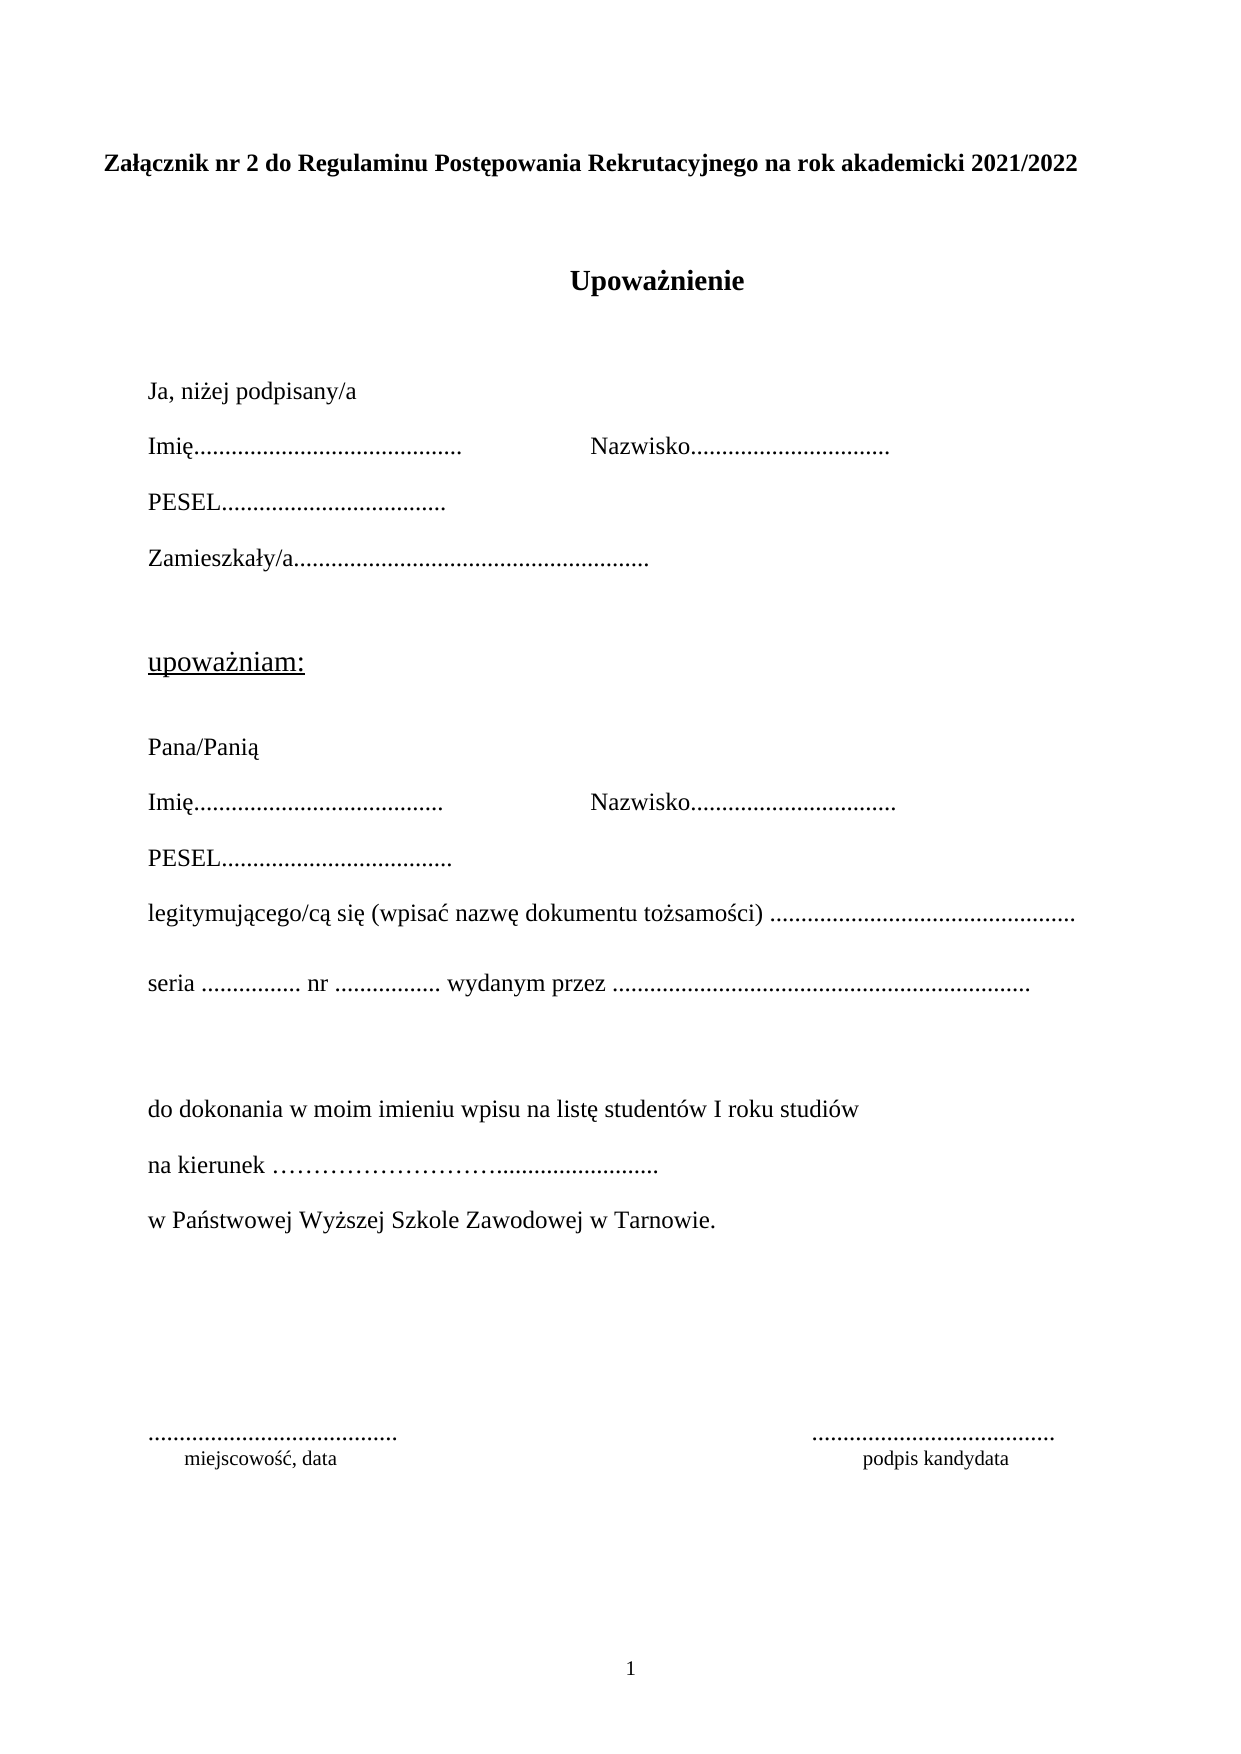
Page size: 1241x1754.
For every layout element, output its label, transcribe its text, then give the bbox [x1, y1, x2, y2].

text na kierunek ……………………….......................... [148, 1150, 1166, 1178]
text do dokonania w moim imieniu wpisu na listę studentów I roku studiów [148, 1094, 1166, 1123]
text Imię........................................... Nazwisko................................ [148, 431, 1166, 460]
text w Państwowej Wyższej Szkole Zawodowej w Tarnowie. [148, 1205, 1166, 1234]
text ........................................ ....................................... [148, 1417, 1166, 1446]
text PESEL.................................... [148, 487, 1166, 516]
text miejscowość, data podpis kandydata [148, 1446, 1166, 1470]
text Ja, niżej podpisany/a [148, 376, 1166, 404]
text PESEL..................................... [148, 843, 1166, 872]
text legitymującego/cą się (wpisać nazwę dokumentu tożsamości) ................................................. [148, 898, 1166, 927]
text Pana/Panią [148, 732, 1166, 760]
text Upoważnienie [148, 263, 1166, 296]
text Załącznik nr 2 do Regulaminu Postępowania Rekrutacyjnego na rok akademicki 2021/2022 [103, 148, 1166, 176]
text upoważniam: [148, 644, 1166, 678]
text Zamieszkały/a......................................................... [148, 543, 1166, 571]
text seria ................ nr ................. wydanym przez ................................................................... [148, 968, 1166, 997]
text Imię........................................ Nazwisko................................. [148, 787, 1166, 816]
